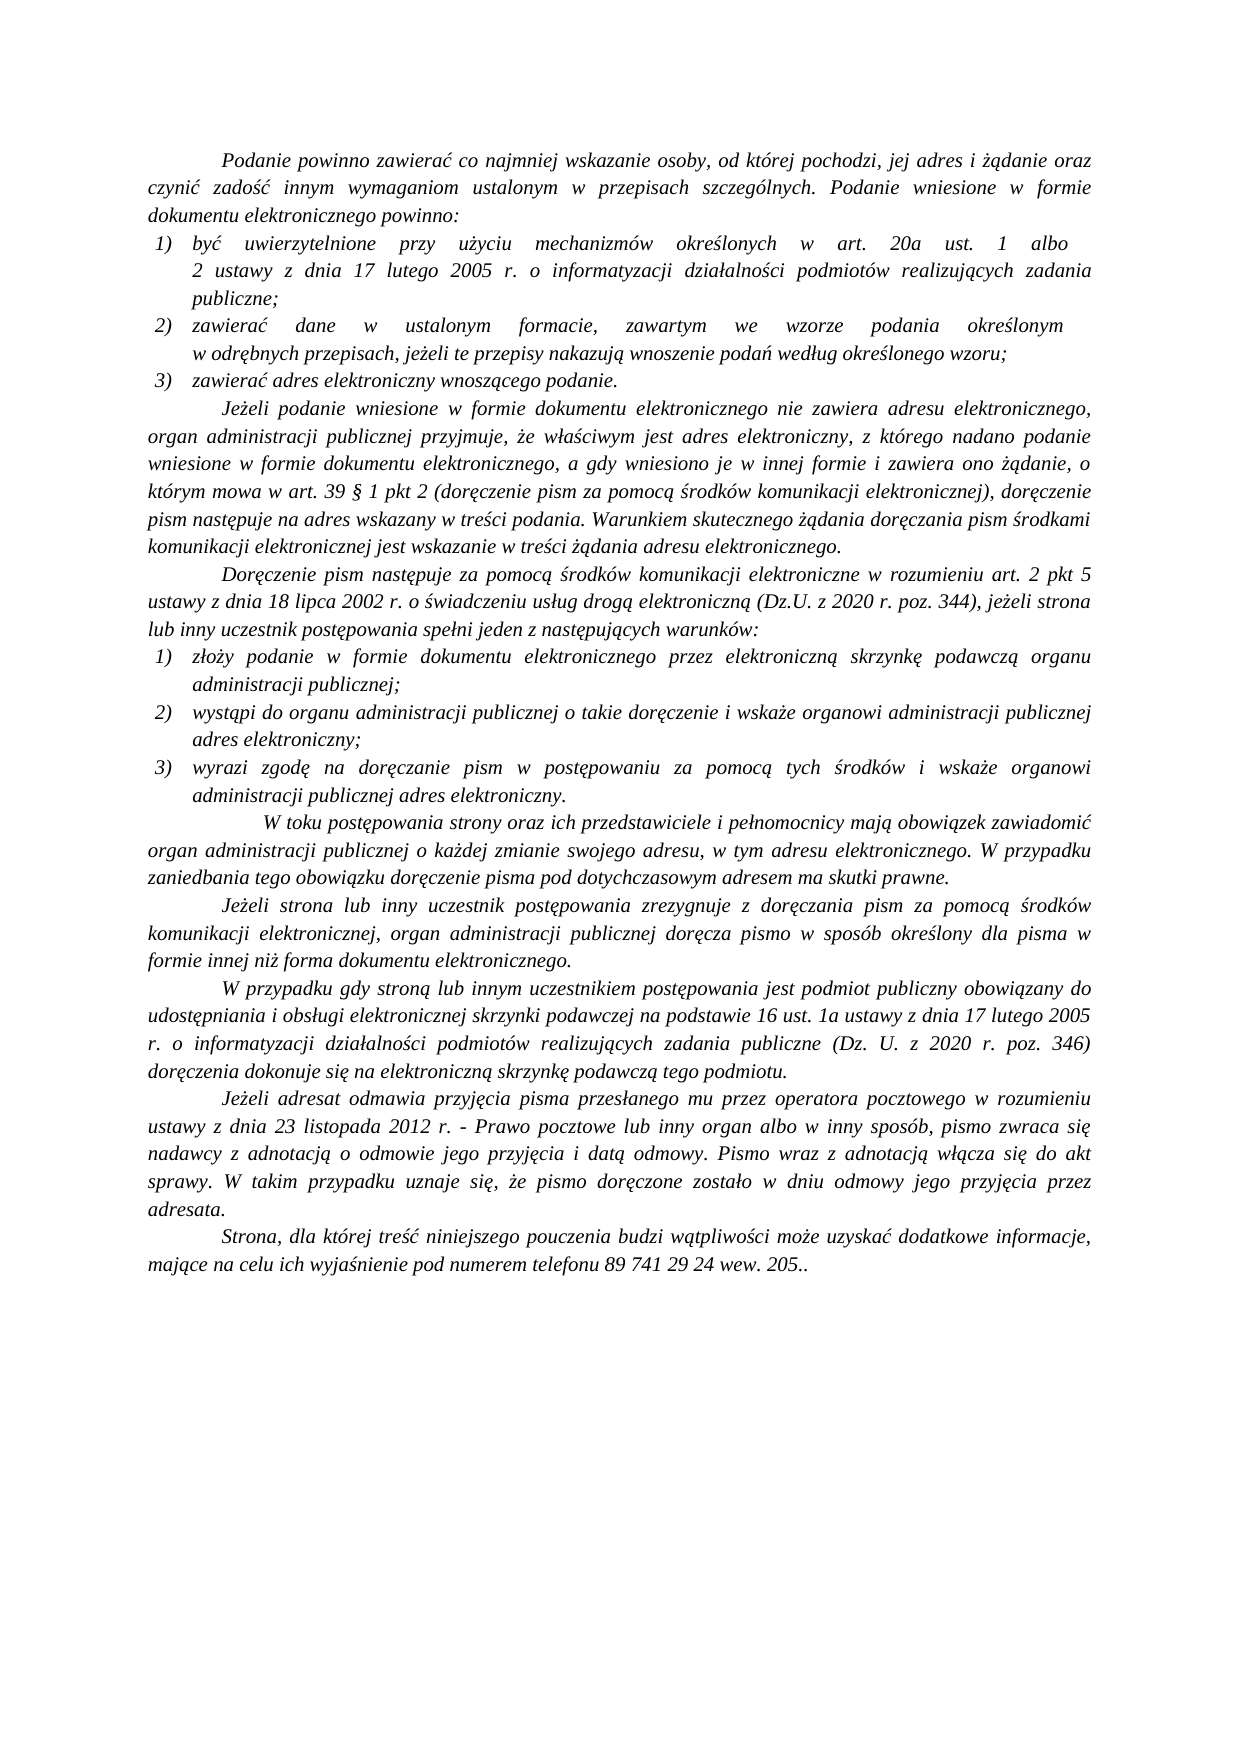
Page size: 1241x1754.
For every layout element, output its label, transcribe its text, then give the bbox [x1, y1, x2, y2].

list zawierać adres elektroniczny wnoszącego podanie. [154, 368, 1093, 392]
list złoży podanie w formie dokumentu elektronicznego przez elektroniczną skrzynkę podawczą organu administracji publicznej; [154, 644, 1093, 696]
text Jeżeli podanie wniesione w formie dokumentu elektronicznego nie zawiera adresu elektronicznego, organ administracji publicznej przyjmuje, że właściwym jest adres elektroniczny, z którego nadano podanie wniesione w formie dokumentu elektronicznego, a gdy wniesiono je w innej formie i zawiera ono żądanie, o którym mowa w art. 39 § 1 pkt 2 (doręczenie pism za pomocą środków komunikacji elektronicznej), doręczenie pism następuje na adres wskazany w treści podania. Warunkiem skutecznego żądania doręczania pism środkami komunikacji elektronicznej jest wskazanie w treści żądania adresu elektronicznego. [148, 396, 1093, 558]
text W przypadku gdy stroną lub innym uczestnikiem postępowania jest podmiot publiczny obowiązany do udostępniania i obsługi elektronicznej skrzynki podawczej na podstawie 16 ust. 1a ustawy z dnia 17 lutego 2005 r. o informatyzacji działalności podmiotów realizujących zadania publiczne (Dz. U. z 2020 r. poz. 346) doręczenia dokonuje się na elektroniczną skrzynkę podawczą tego podmiotu. [148, 976, 1093, 1083]
text Strona, dla której treść niniejszego pouczenia budzi wątpliwości może uzyskać dodatkowe informacje, mające na celu ich wyjaśnienie pod numerem telefonu 89 741 29 24 wew. 205.. [148, 1224, 1093, 1276]
text Jeżeli adresat odmawia przyjęcia pisma przesłanego mu przez operatora pocztowego w rozumieniu ustawy z dnia 23 listopada 2012 r. - Prawo pocztowe lub inny organ albo w inny sposób, pismo zwraca się nadawcy z adnotacją o odmowie jego przyjęcia i datą odmowy. Pismo wraz z adnotacją włącza się do akt sprawy. W takim przypadku uznaje się, że pismo doręczone zostało w dniu odmowy jego przyjęcia przez adresata. [148, 1086, 1093, 1221]
list wystąpi do organu administracji publicznej o takie doręczenie i wskaże organowi administracji publicznej adres elektroniczny; [154, 700, 1093, 751]
text W toku postępowania strony oraz ich przedstawiciele i pełnomocnicy mają obowiązek zawiadomić organ administracji publicznej o każdej zmianie swojego adresu, w tym adresu elektronicznego. W przypadku zaniedbania tego obowiązku doręczenie pisma pod dotychczasowym adresem ma skutki prawne. [148, 810, 1093, 889]
text Jeżeli strona lub inny uczestnik postępowania zrezygnuje z doręczania pism za pomocą środków komunikacji elektronicznej, organ administracji publicznej doręcza pismo w sposób określony dla pisma w formie innej niż forma dokumentu elektronicznego. [148, 893, 1093, 972]
text Doręczenie pism następuje za pomocą środków komunikacji elektroniczne w rozumieniu art. 2 pkt 5 ustawy z dnia 18 lipca 2002 r. o świadczeniu usług drogą elektroniczną (Dz.U. z 2020 r. poz. 344), jeżeli strona lub inny uczestnik postępowania spełni jeden z następujących warunków: [148, 562, 1093, 641]
text Podanie powinno zawierać co najmniej wskazanie osoby, od której pochodzi, jej adres i żądanie oraz czynić zadość innym wymaganiom ustalonym w przepisach szczególnych. Podanie wniesione w formie dokumentu elektronicznego powinno: [148, 148, 1093, 227]
list zawierać dane w ustalonym formacie, zawartym we wzorze podania określonym w odrębnych przepisach, jeżeli te przepisy nakazują wnoszenie podań według określonego wzoru; [154, 313, 1093, 365]
list wyrazi zgodę na doręczanie pism w postępowaniu za pomocą tych środków i wskaże organowi administracji publicznej adres elektroniczny. [154, 755, 1093, 807]
list być uwierzytelnione przy użyciu mechanizmów określonych w art. 20a ust. 1 albo 2 ustawy z dnia 17 lutego 2005 r. o informatyzacji działalności podmiotów realizujących zadania publiczne; [154, 230, 1093, 310]
